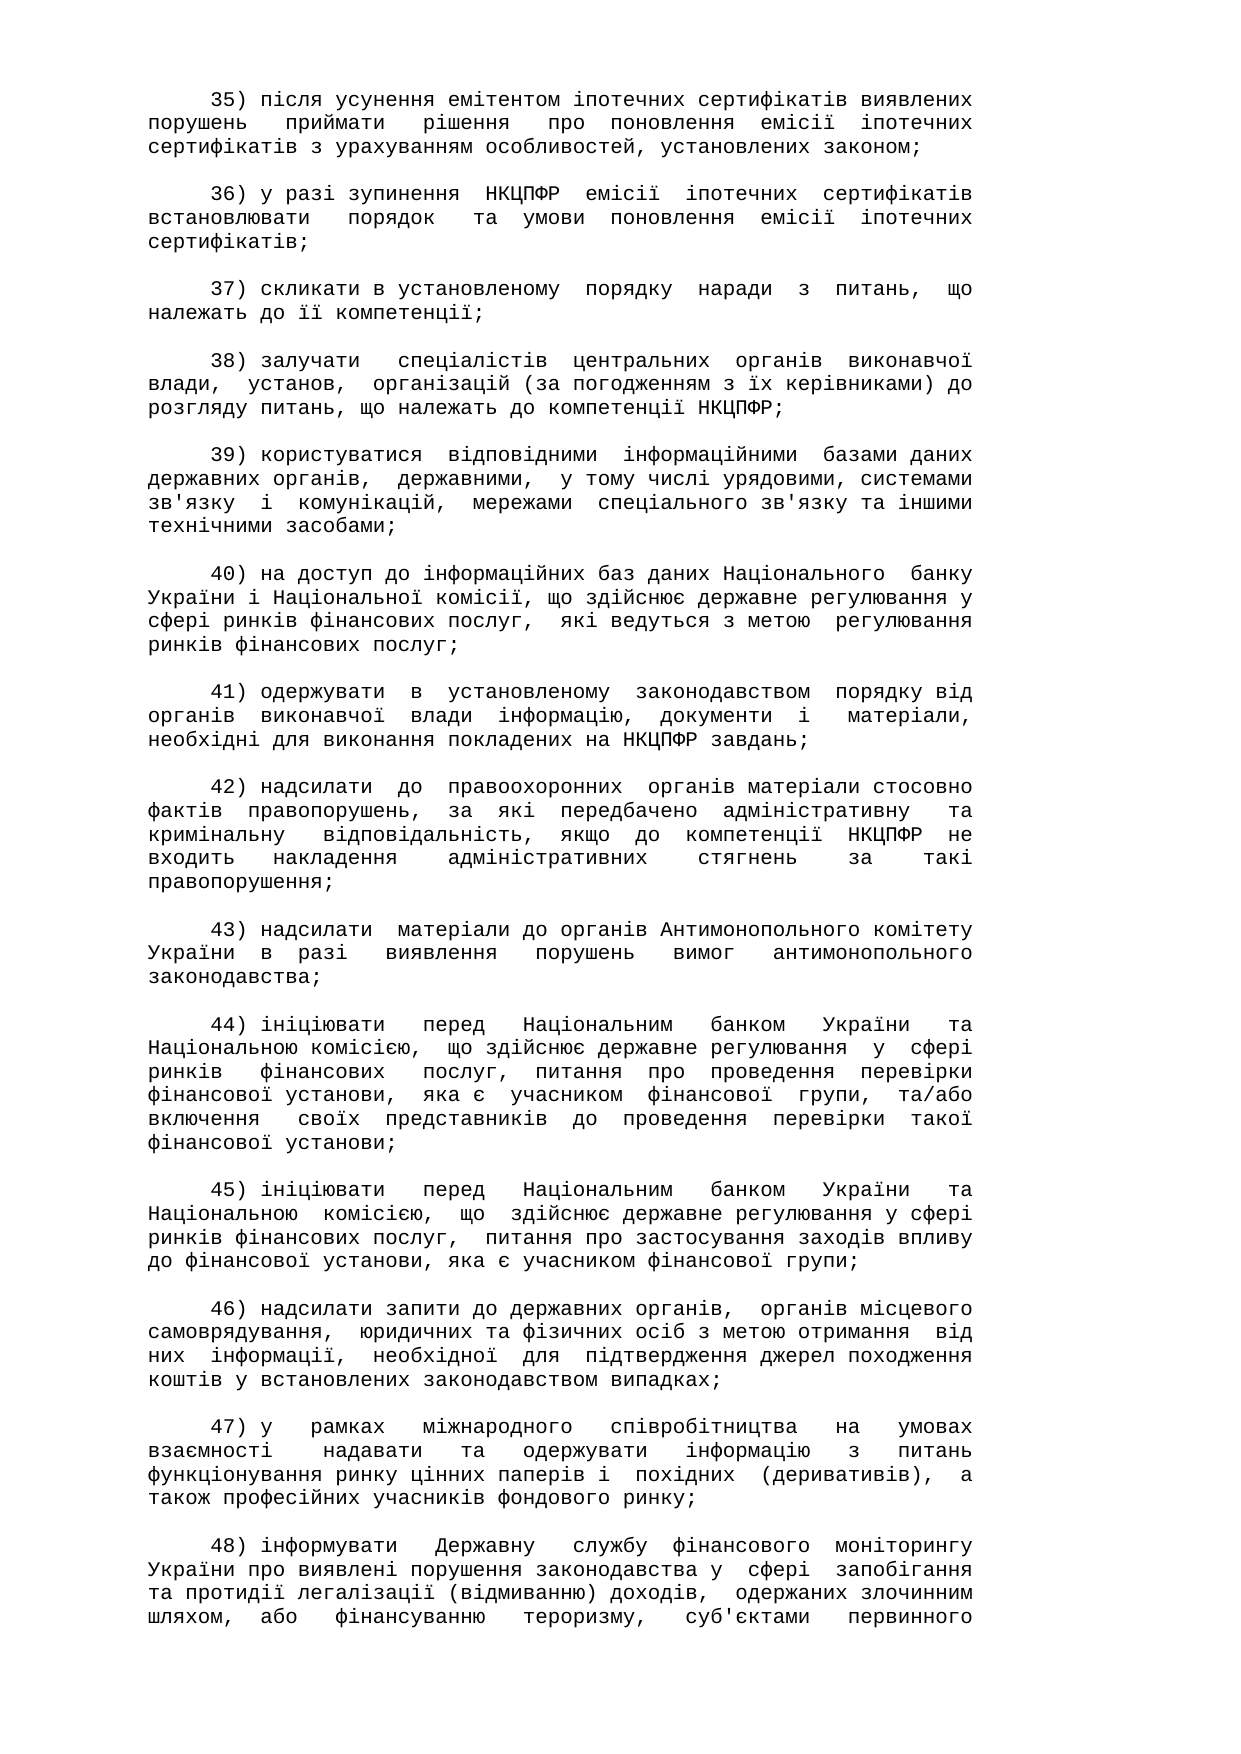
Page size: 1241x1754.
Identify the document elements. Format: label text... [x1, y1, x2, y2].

text 45) ініціювати перед Національним банком України та Національною комісією, що здійснює державне регулювання у сфері ринків фінансових послуг, питання про застосування заходів впливу до фінансової установи, яка є учасником фінансової групи; [148, 1179, 1152, 1298]
text 43) надсилати матеріали до органів Антимонопольного комітету України в разі виявлення порушень вимог антимонопольного законодавства; [148, 919, 1152, 1013]
text 35) після усунення емітентом іпотечних сертифікатів виявлених порушень приймати рішення про поновлення емісії іпотечних сертифікатів з урахуванням особливостей, установлених законом; [148, 88, 1152, 183]
text 38) залучати спеціалістів центральних органів виконавчої влади, установ, організацій (за погодженням з їх керівниками) до розгляду питань, що належать до компетенції НКЦПФР; [148, 349, 1152, 444]
text 36) у разі зупинення НКЦПФР емісії іпотечних сертифікатів встановлювати порядок та умови поновлення емісії іпотечних сертифікатів; [148, 183, 1152, 278]
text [148, 1535, 1152, 1629]
text 44) ініціювати перед Національним банком України та Національною комісією, що здійснює державне регулювання у сфері ринків фінансових послуг, питання про проведення перевірки фінансової установи, яка є учасником фінансової групи, та/або включення своїх представників до проведення перевірки такої фінансової установи; [148, 1013, 1152, 1179]
text 46) надсилати запити до державних органів, органів місцевого самоврядування, юридичних та фізичних осіб з метою отримання від них інформації, необхідної для підтвердження джерел походження коштів у встановлених законодавством випадках; [148, 1298, 1152, 1416]
text 40) на доступ до інформаційних баз даних Національного банку України і Національної комісії, що здійснює державне регулювання у сфері ринків фінансових послуг, які ведуться з метою регулювання ринків фінансових послуг; [148, 563, 1152, 682]
text 42) надсилати до правоохоронних органів матеріали стосовно фактів правопорушень, за які передбачено адміністративну та кримінальну відповідальність, якщо до компетенції НКЦПФР не входить накладення адміністративних стягнень за такі правопорушення; [148, 776, 1152, 919]
text 47) у рамках міжнародного співробітництва на умовах взаємності надавати та одержувати інформацію з питань функціонування ринку цінних паперів і похідних (деривативів), а також професійних учасників фондового ринку; [148, 1416, 1152, 1535]
text 37) скликати в установленому порядку наради з питань, що належать до її компетенції; [148, 278, 1152, 349]
text 39) користуватися відповідними інформаційними базами даних державних органів, державними, у тому числі урядовими, системами зв'язку і комунікацій, мережами спеціального зв'язку та іншими технічними засобами; [148, 444, 1152, 563]
text 41) одержувати в установленому законодавством порядку від органів виконавчої влади інформацію, документи і матеріали, необхідні для виконання покладених на НКЦПФР завдань; [148, 682, 1152, 776]
